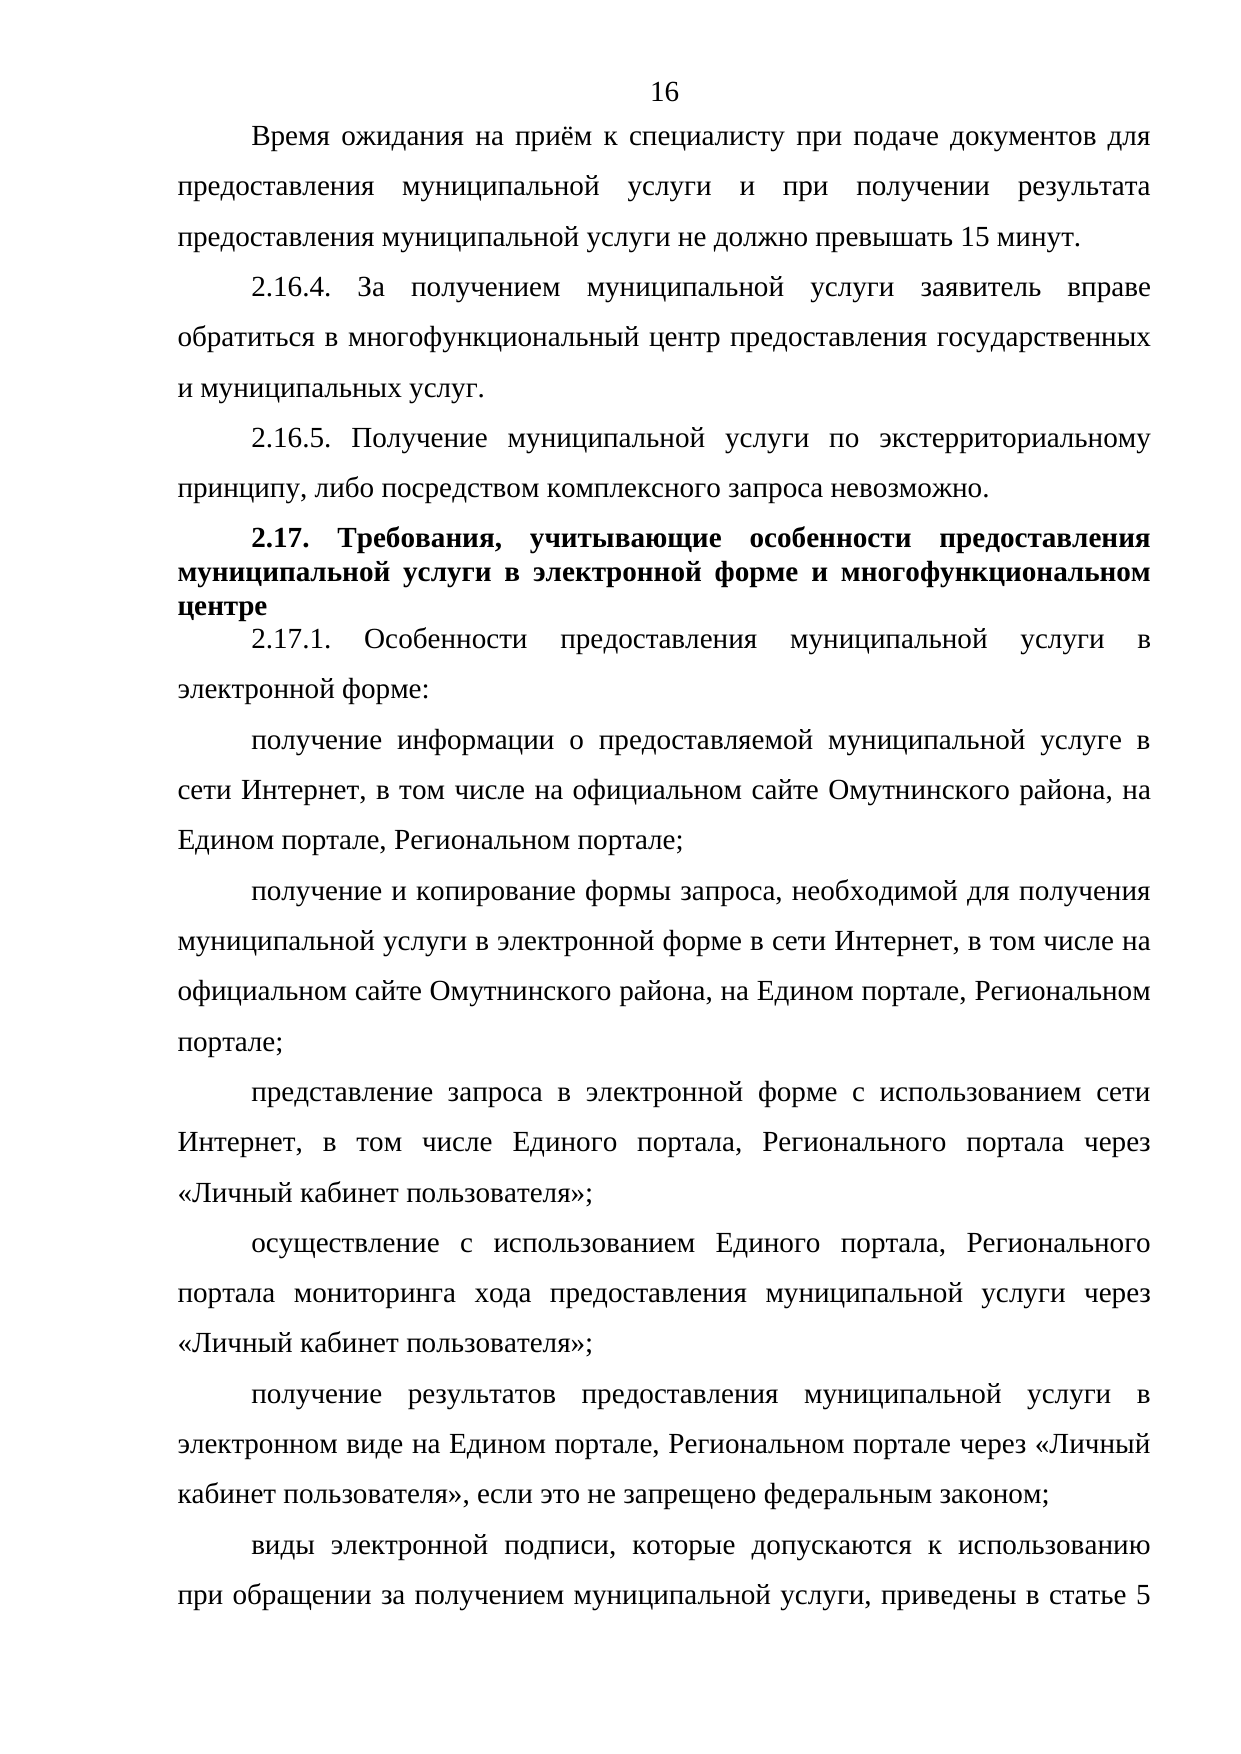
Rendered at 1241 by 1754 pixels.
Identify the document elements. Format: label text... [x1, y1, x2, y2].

text 2.16.5. Получение муниципальной услуги по экстерриториальному принципу, либо посредством комплексного запроса невозможно. [177, 420, 1152, 504]
text 2.17. Требования, учитывающие особенности предоставления муниципальной услуги в электронной форме и многофункциональном центре [177, 521, 1152, 621]
text осуществление с использованием Единого портала, Регионального портала мониторинга хода предоставления муниципальной услуги через «Личный кабинет пользователя»; [177, 1225, 1152, 1359]
text представление запроса в электронной форме с использованием сети Интернет, в том числе Единого портала, Регионального портала через «Личный кабинет пользователя»; [177, 1074, 1152, 1208]
text Время ожидания на приём к специалисту при подаче документов для предоставления муниципальной услуги и при получении результата предоставления муниципальной услуги не должно превышать 15 минут. [177, 118, 1152, 252]
text 2.16.4. За получением муниципальной услуги заявитель вправе обратиться в многофункциональный центр предоставления государственных и муниципальных услуг. [177, 269, 1152, 403]
text 2.17.1. Особенности предоставления муниципальной услуги в электронной форме: [177, 621, 1152, 705]
text получение информации о предоставляемой муниципальной услуге в сети Интернет, в том числе на официальном сайте Омутнинского района, на Едином портале, Региональном портале; [177, 722, 1152, 856]
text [177, 1527, 1152, 1611]
text получение и копирование формы запроса, необходимой для получения муниципальной услуги в электронной форме в сети Интернет, в том числе на официальном сайте Омутнинского района, на Едином портале, Региональном портале; [177, 873, 1152, 1057]
text получение результатов предоставления муниципальной услуги в электронном виде на Едином портале, Региональном портале через «Личный кабинет пользователя», если это не запрещено федеральным законом; [177, 1376, 1152, 1510]
